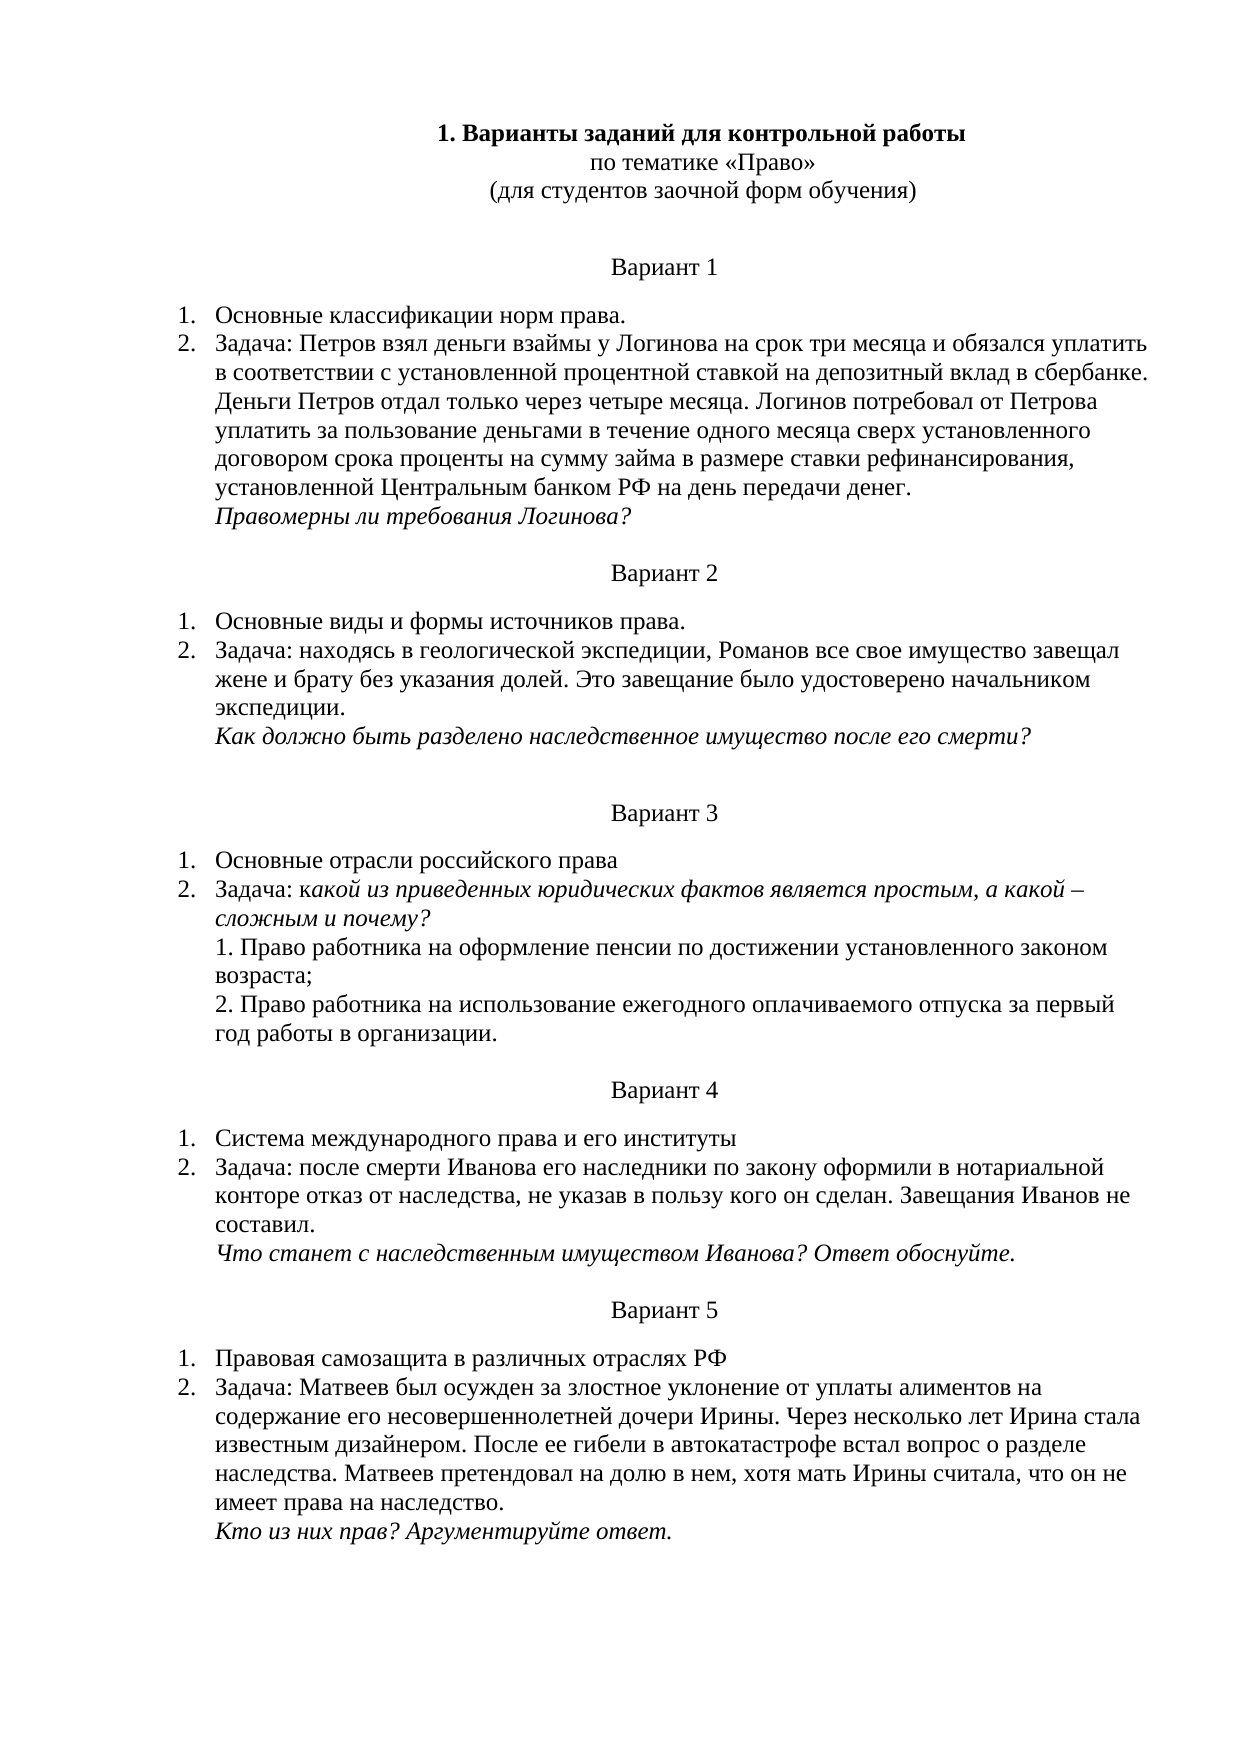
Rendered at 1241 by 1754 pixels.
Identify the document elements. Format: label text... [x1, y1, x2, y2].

list Правовая самозащита в различных отраслях РФ [177, 1343, 1152, 1372]
list Что станет с наследственным имуществом Иванова? Ответ обоснуйте. [215, 1238, 1152, 1267]
list Основные отрасли российского права [177, 845, 1152, 874]
text по тематике «Право» [177, 147, 1155, 176]
list Задача: находясь в геологической экспедиции, Романов все свое имущество завещал жене и брату без указания долей. Это завещание было удостоверено начальником экспедиции. [177, 635, 1152, 721]
list Задача: Матвеев был осужден за злостное уклонение от уплаты алиментов на содержание его несовершеннолетней дочери Ирины. Через несколько лет Ирина стала известным дизайнером. После ее гибели в автокатастрофе встал вопрос о разделе наследства. Матвеев претендовал на долю в нем, хотя мать Ирины считала, что он не имеет права на наследство. [177, 1372, 1152, 1516]
list Система международного права и его институты [177, 1123, 1152, 1152]
list Кто из них прав? Аргументируйте ответ. [215, 1516, 1152, 1544]
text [177, 118, 1152, 147]
text (для студентов заочной форм обучения) [177, 176, 1155, 204]
text Вариант 5 [177, 1296, 1152, 1324]
list Задача: какой из приведенных юридических фактов является простым, а какой – сложным и почему? [177, 874, 1152, 932]
list Задача: после смерти Иванова его наследники по закону оформили в нотариальной конторе отказ от наследства, не указав в пользу кого он сделан. Завещания Иванов не составил. [177, 1152, 1152, 1238]
text Вариант 3 [177, 798, 1152, 826]
list Основные виды и формы источников права. [177, 606, 1152, 635]
text Вариант 1 [177, 252, 1152, 281]
text Вариант 4 [177, 1075, 1152, 1104]
list Как должно быть разделено наследственное имущество после его смерти? [215, 721, 1152, 750]
list 2. Право работника на использование ежегодного оплачиваемого отпуска за первый год работы в организации. [215, 989, 1152, 1047]
text Вариант 2 [177, 558, 1152, 587]
list Основные классификации норм права. [177, 300, 1152, 328]
list Правомерны ли требования Логинова? [215, 501, 1152, 530]
list 1. Право работника на оформление пенсии по достижении установленного законом возраста; [215, 932, 1152, 989]
list Задача: Петров взял деньги взаймы у Логинова на срок три месяца и обязался уплатить в соответствии с установленной процентной ставкой на депозитный вклад в сбербанке. Деньги Петров отдал только через четыре месяца. Логинов потребовал от Петрова уплатить за пользование деньгами в течение одного месяца сверх установленного договором срока проценты на сумму займа в размере ставки рефинансирования, установленной Центральным банком РФ на день передачи денег. [177, 328, 1152, 501]
